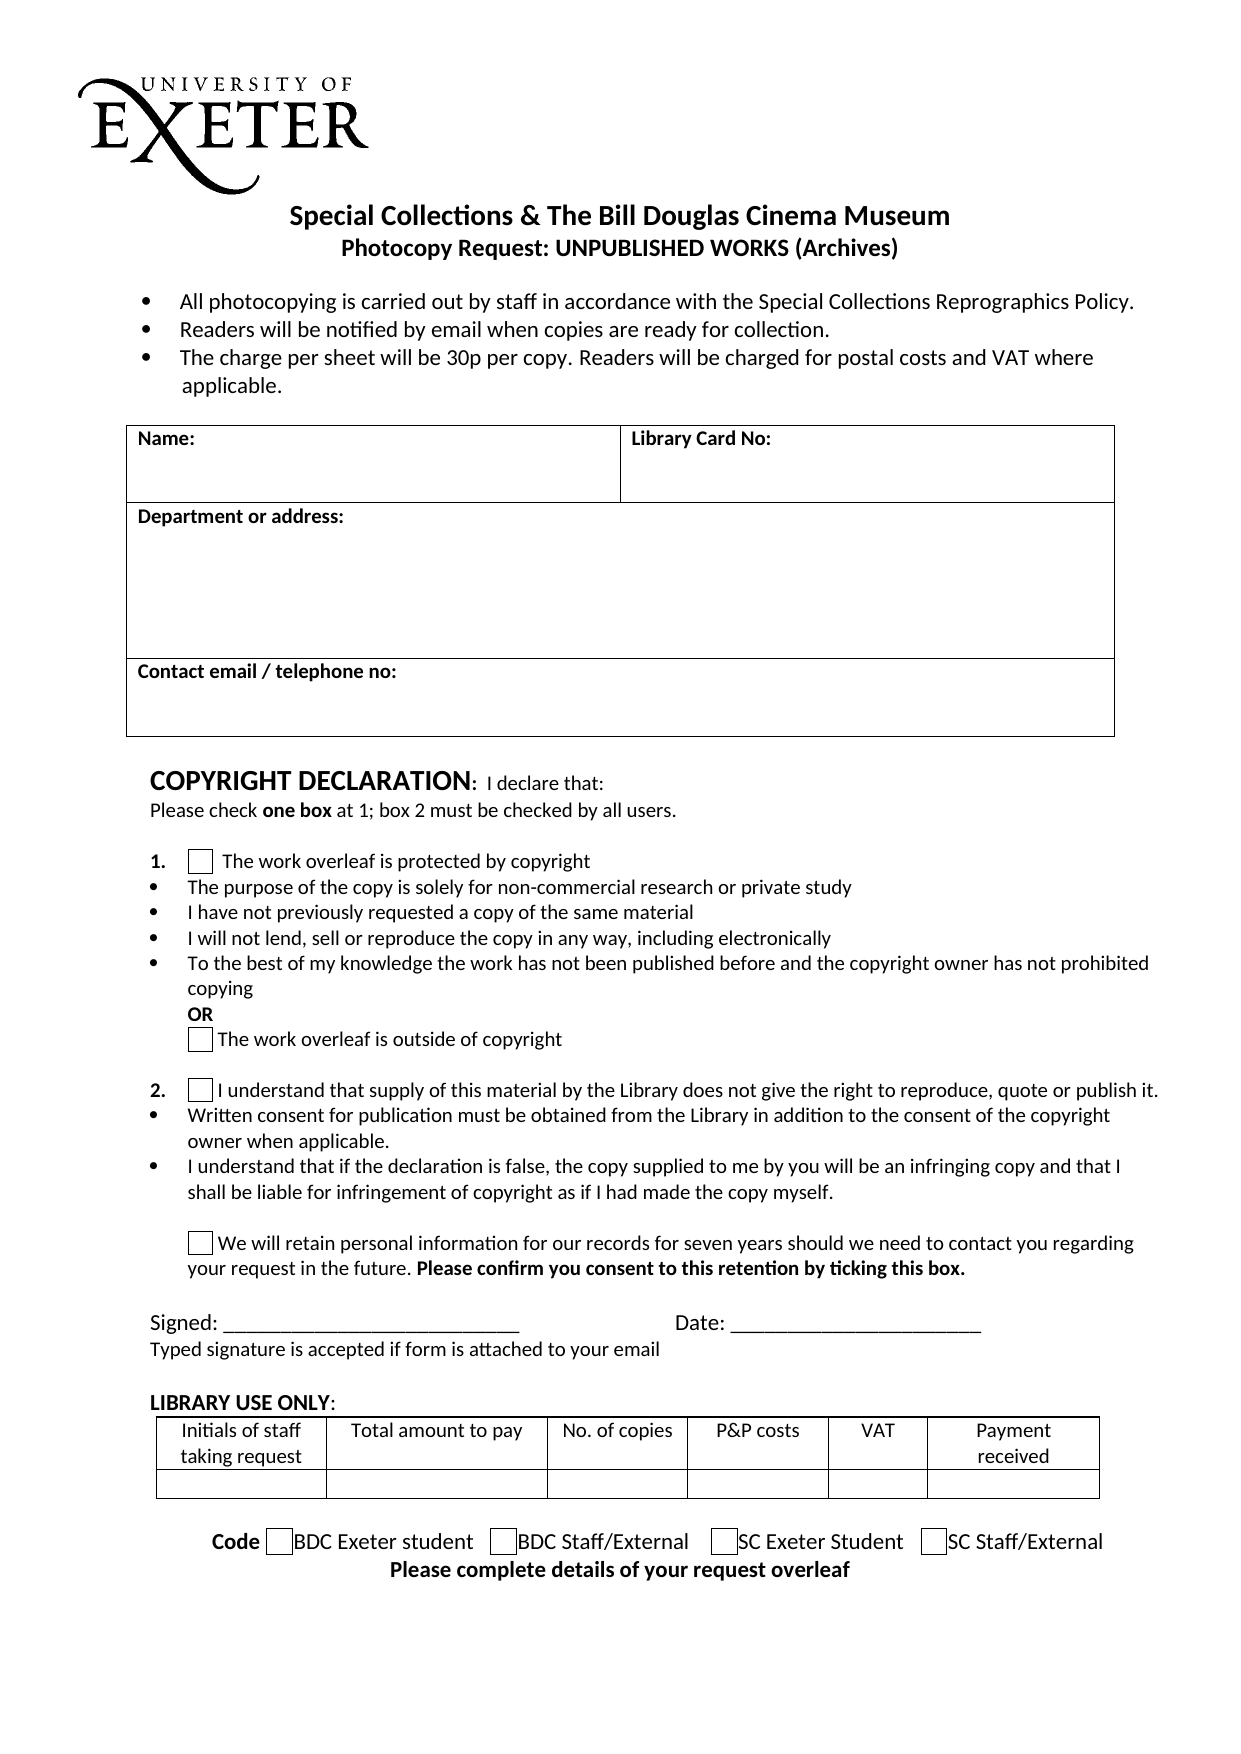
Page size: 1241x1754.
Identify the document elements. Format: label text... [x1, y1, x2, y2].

list I understand that supply of this material by the Library does not give the right to reproduce, quote or publish it. [150, 1077, 1165, 1103]
list All photocopying is carried out by staff in accordance with the Special Collections Reprographics Policy. [142, 287, 1165, 315]
table_cell [688, 1470, 828, 1498]
table_cell [327, 1470, 547, 1498]
table_cell [157, 1470, 326, 1498]
text Please check one box at 1; box 2 must be checked by all users. [75, 798, 1165, 823]
table_header Name: [127, 426, 620, 502]
table_header No. of copies [548, 1418, 687, 1469]
list I have not previously requested a copy of the same material [150, 899, 1165, 925]
table_cell Contact email / telephone no: [127, 659, 1114, 736]
list The charge per sheet will be 30p per copy. Readers will be charged for postal costs and VAT where [142, 343, 1165, 371]
list Readers will be notified by email when copies are ready for collection. [142, 315, 1165, 343]
text Typed signature is accepted if form is attached to your email [75, 1337, 1165, 1362]
table_header Initials of staff taking request [157, 1418, 326, 1469]
list To the best of my knowledge the work has not been published before and the copyright owner has not prohibited copying [150, 950, 1165, 1001]
list Written consent for publication must be obtained from the Library in addition to the consent of the copyright owner when applicable. [150, 1103, 1165, 1153]
table_header Library Card No: [621, 426, 1114, 502]
text Please complete details of your request overleaf [75, 1555, 1165, 1583]
table_cell [548, 1470, 687, 1498]
text LIBRARY USE ONLY: [75, 1388, 1165, 1416]
text COPYRIGHT DECLARATION: I declare that: [75, 762, 1165, 798]
table_cell Department or address: [127, 503, 1114, 657]
table_cell [829, 1470, 927, 1498]
text applicable. [104, 371, 1165, 399]
table_header VAT [829, 1418, 927, 1469]
table_header Payment received [928, 1418, 1099, 1469]
text OR [75, 1001, 1165, 1026]
text Code BDC Exeter student BDC Staff/External SC Exeter Student SC Staff/External [75, 1527, 1165, 1555]
picture [75, 75, 371, 197]
table_header P&P costs [688, 1418, 828, 1469]
list I will not lend, sell or reproduce the copy in any way, including electronically [150, 925, 1165, 950]
text Photocopy Request: UNPUBLISHED WORKS (Archives) [75, 232, 1165, 263]
table_cell [928, 1470, 1099, 1498]
table_header Total amount to pay [327, 1418, 547, 1469]
text The work overleaf is outside of copyright [112, 1026, 1165, 1052]
text Signed: __________________________ Date: ______________________ [75, 1308, 1165, 1337]
list The purpose of the copy is solely for non-commercial research or private study [150, 874, 1165, 899]
text We will retain personal information for our records for seven years should we need to contact you regarding your request in the future. Please confirm you consent to this retention by ticking this box. [187, 1230, 1165, 1281]
list The work overleaf is protected by copyright [150, 848, 1165, 874]
list I understand that if the declaration is false, the copy supplied to me by you will be an infringing copy and that I shall be liable for infringement of copyright as if I had made the copy myself. [150, 1153, 1165, 1204]
